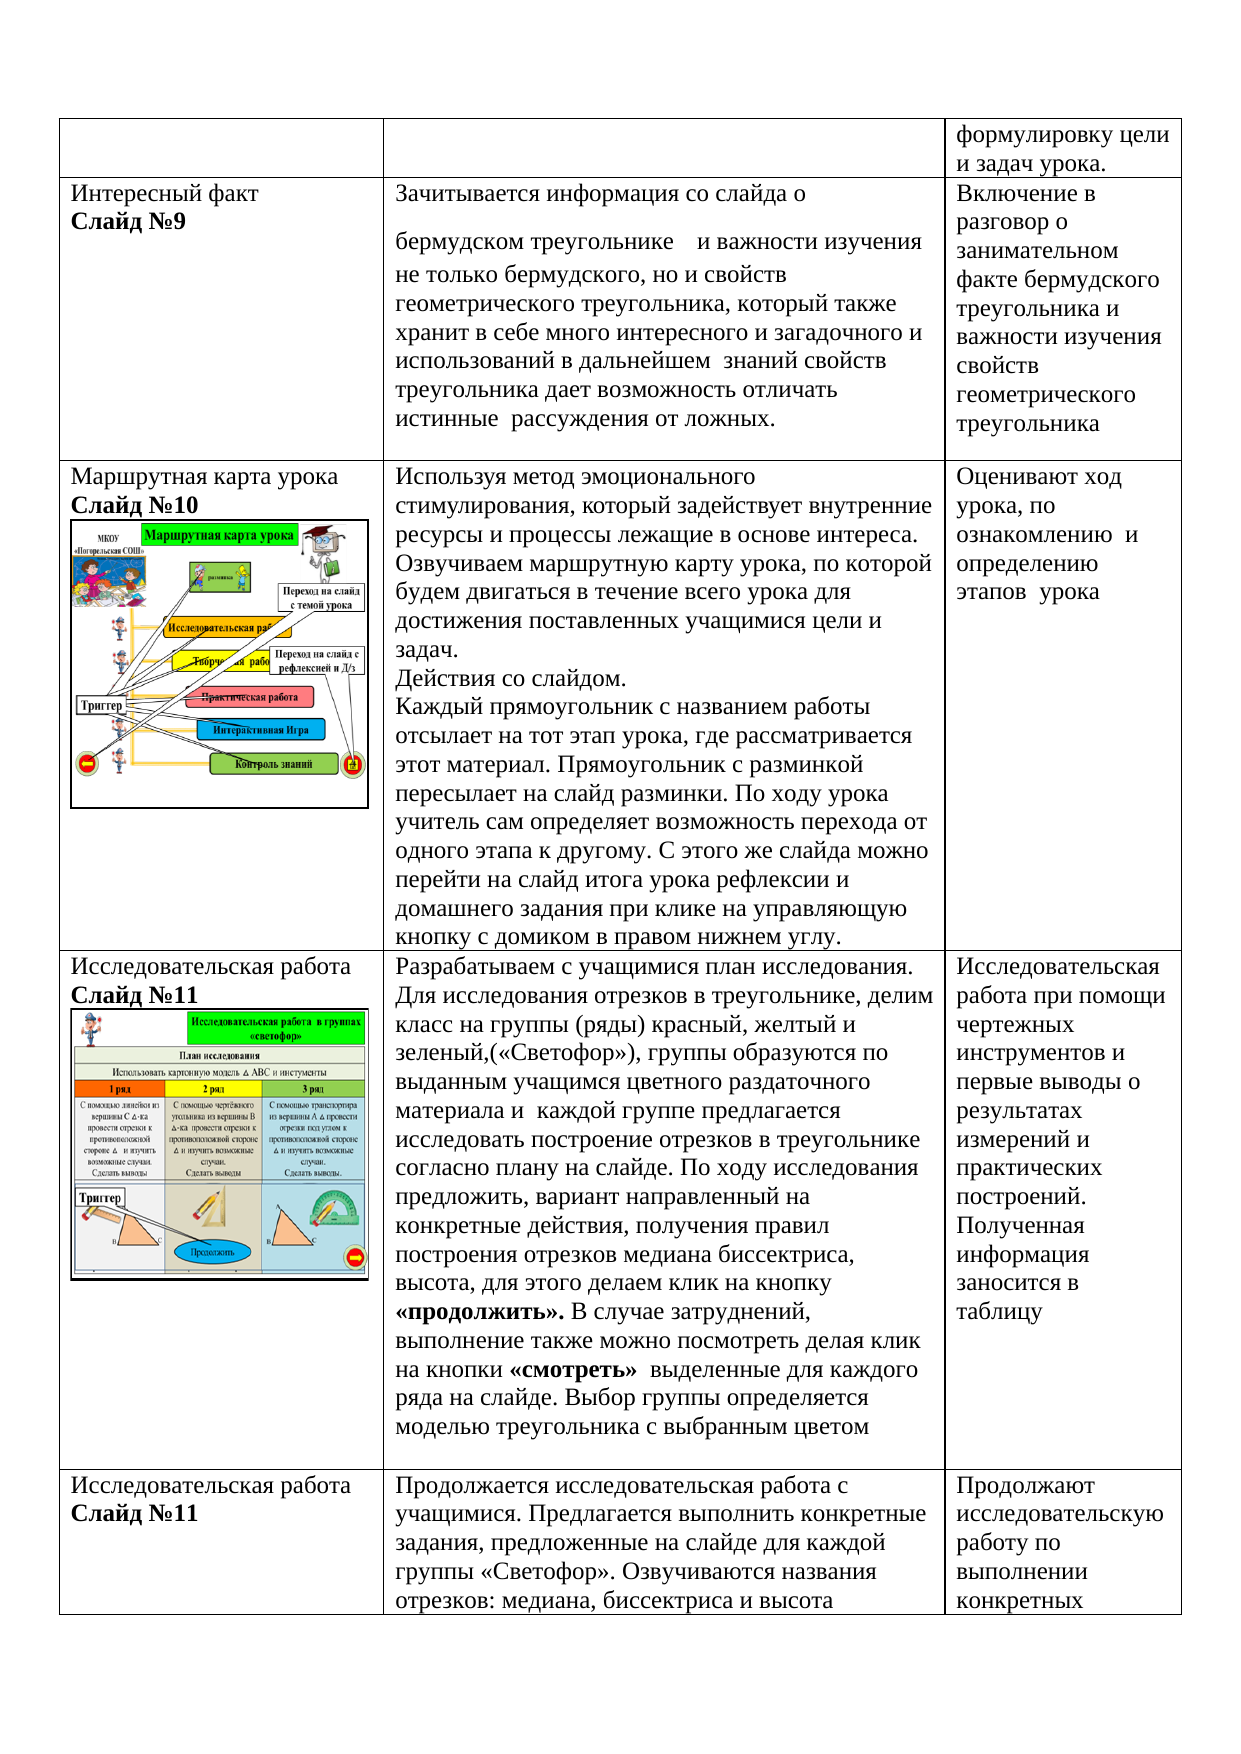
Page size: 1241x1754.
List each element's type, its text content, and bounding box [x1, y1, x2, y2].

table_cell Включение в разговор о занимательном факте бермудского треугольника и важности изучения свойств геометрического треугольника [946, 178, 1181, 460]
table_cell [60, 119, 383, 177]
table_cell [60, 1470, 383, 1613]
table_cell Исследовательская работа Слайд №11 [60, 951, 383, 1469]
table_cell Оценивают ход урока, по ознакомлению и определению этапов урока [946, 461, 1181, 950]
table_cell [384, 1470, 944, 1613]
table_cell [384, 119, 944, 177]
picture [72, 521, 367, 807]
table_cell Исследовательская работа при помощи чертежных инструментов и первые выводы о результатах измерений и практических построений. Полученная информация заносится в таблицу [946, 951, 1181, 1469]
table_cell Интересный факт Слайд №9 [60, 178, 383, 460]
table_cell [946, 119, 1181, 177]
picture [70, 1008, 369, 1281]
table_cell Используя метод эмоционального стимулирования, который задействует внутренние ресурсы и процессы лежащие в основе интереса. Озвучиваем маршрутную карту урока, по которой будем двигаться в течение всего урока для достижения поставленных учащимися цели и задач. Действия со слайдом. Каждый прямоугольник с названием работы отсылает на тот этап урока, где рассматривается этот материал. Прямоугольник с разминкой пересылает на слайд разминки. По ходу урока учитель сам определяет возможность перехода от одного этапа к другому. С этого же слайда можно перейти на слайд итога урока рефлексии и домашнего задания при клике на управляющую кнопку с домиком в правом нижнем углу. [384, 461, 944, 950]
table_cell Маршрутная карта урока Слайд №10 [60, 461, 383, 950]
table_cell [946, 1470, 1181, 1613]
table_cell Разрабатываем с учащимися план исследования. Для исследования отрезков в треугольнике, делим класс на группы (ряды) красный, желтый и зеленый,(«Светофор»), группы образуются по выданным учащимся цветного раздаточного материала и каждой группе предлагается исследовать построение отрезков в треугольнике согласно плану на слайде. По ходу исследования предложить, вариант направленный на конкретные действия, получения правил построения отрезков медиана биссектриса, высота, для этого делаем клик на кнопку «продолжить». В случае затруднений, выполнение также можно посмотреть делая клик на кнопки «смотреть» выделенные для каждого ряда на слайде. Выбор группы определяется моделью треугольника с выбранным цветом [384, 951, 944, 1469]
table_cell Зачитывается информация со слайда о бермудском треугольнике и важности изучения не только бермудского, но и свойств геометрического треугольника, который также хранит в себе много интересного и загадочного и использований в дальнейшем знаний свойств треугольника дает возможность отличать истинные рассуждения от ложных. [384, 178, 944, 460]
